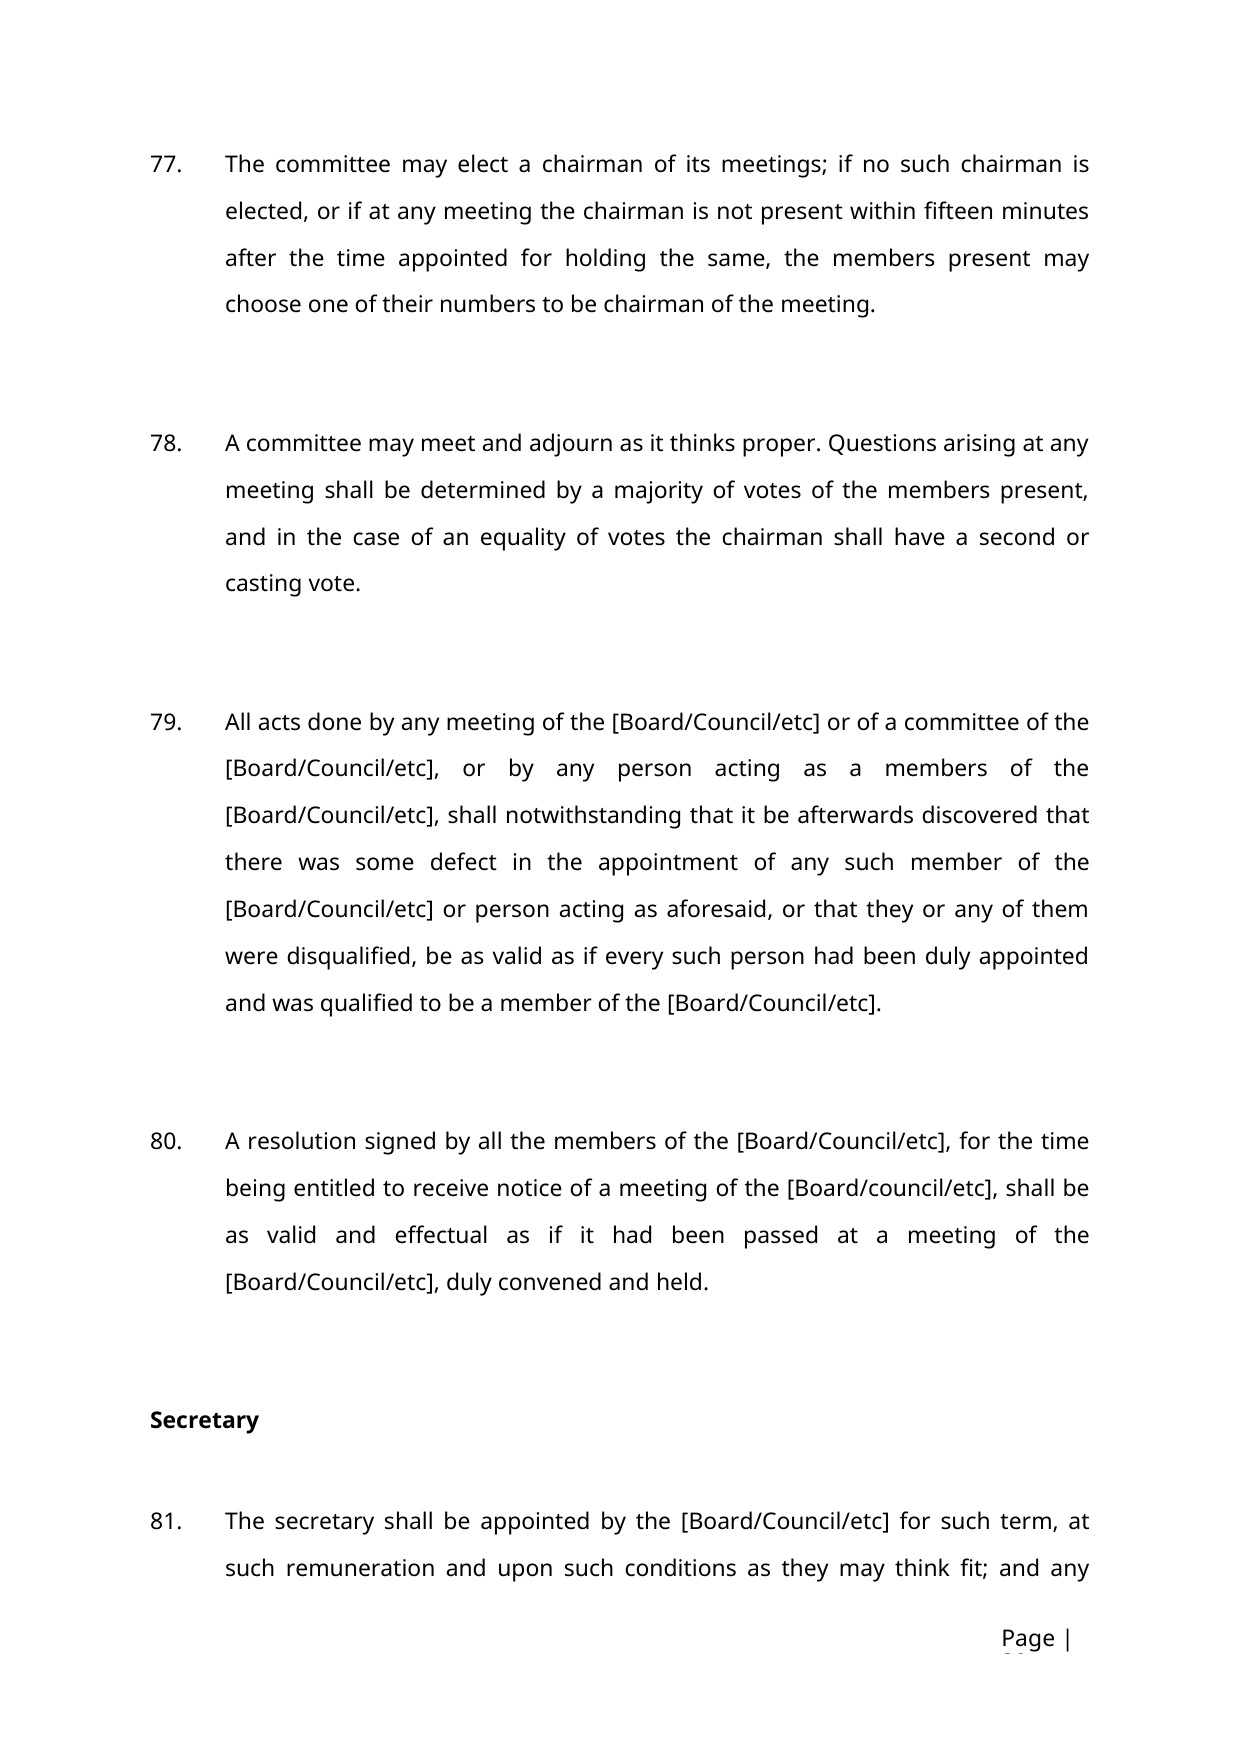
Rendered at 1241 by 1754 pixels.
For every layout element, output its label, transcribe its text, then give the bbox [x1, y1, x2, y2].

list A resolution signed by all the members of the [Board/Council/etc], for the time being entitled to receive notice of a meeting of the [Board/council/etc], shall be as valid and effectual as if it had been passed at a meeting of the [Board/Council/etc], duly convened and held. [150, 1125, 1091, 1297]
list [150, 1505, 1091, 1583]
list All acts done by any meeting of the [Board/Council/etc] or of a committee of the [Board/Council/etc], or by any person acting as a members of the [Board/Council/etc], shall notwithstanding that it be afterwards discovered that there was some defect in the appointment of any such member of the [Board/Council/etc] or person acting as aforesaid, or that they or any of them were disqualified, be as valid as if every such person had been duly appointed and was qualified to be a member of the [Board/Council/etc]. [150, 706, 1091, 1018]
list A committee may meet and adjourn as it thinks proper. Questions arising at any meeting shall be determined by a majority of votes of the members present, and in the case of an equality of votes the chairman shall have a second or casting vote. [150, 427, 1090, 598]
list The committee may elect a chairman of its meetings; if no such chairman is elected, or if at any meeting the chairman is not present within fifteen minutes after the time appointed for holding the same, the members present may choose one of their numbers to be chairman of the meeting. [150, 148, 1090, 320]
subtitle Secretary [150, 1404, 1105, 1435]
